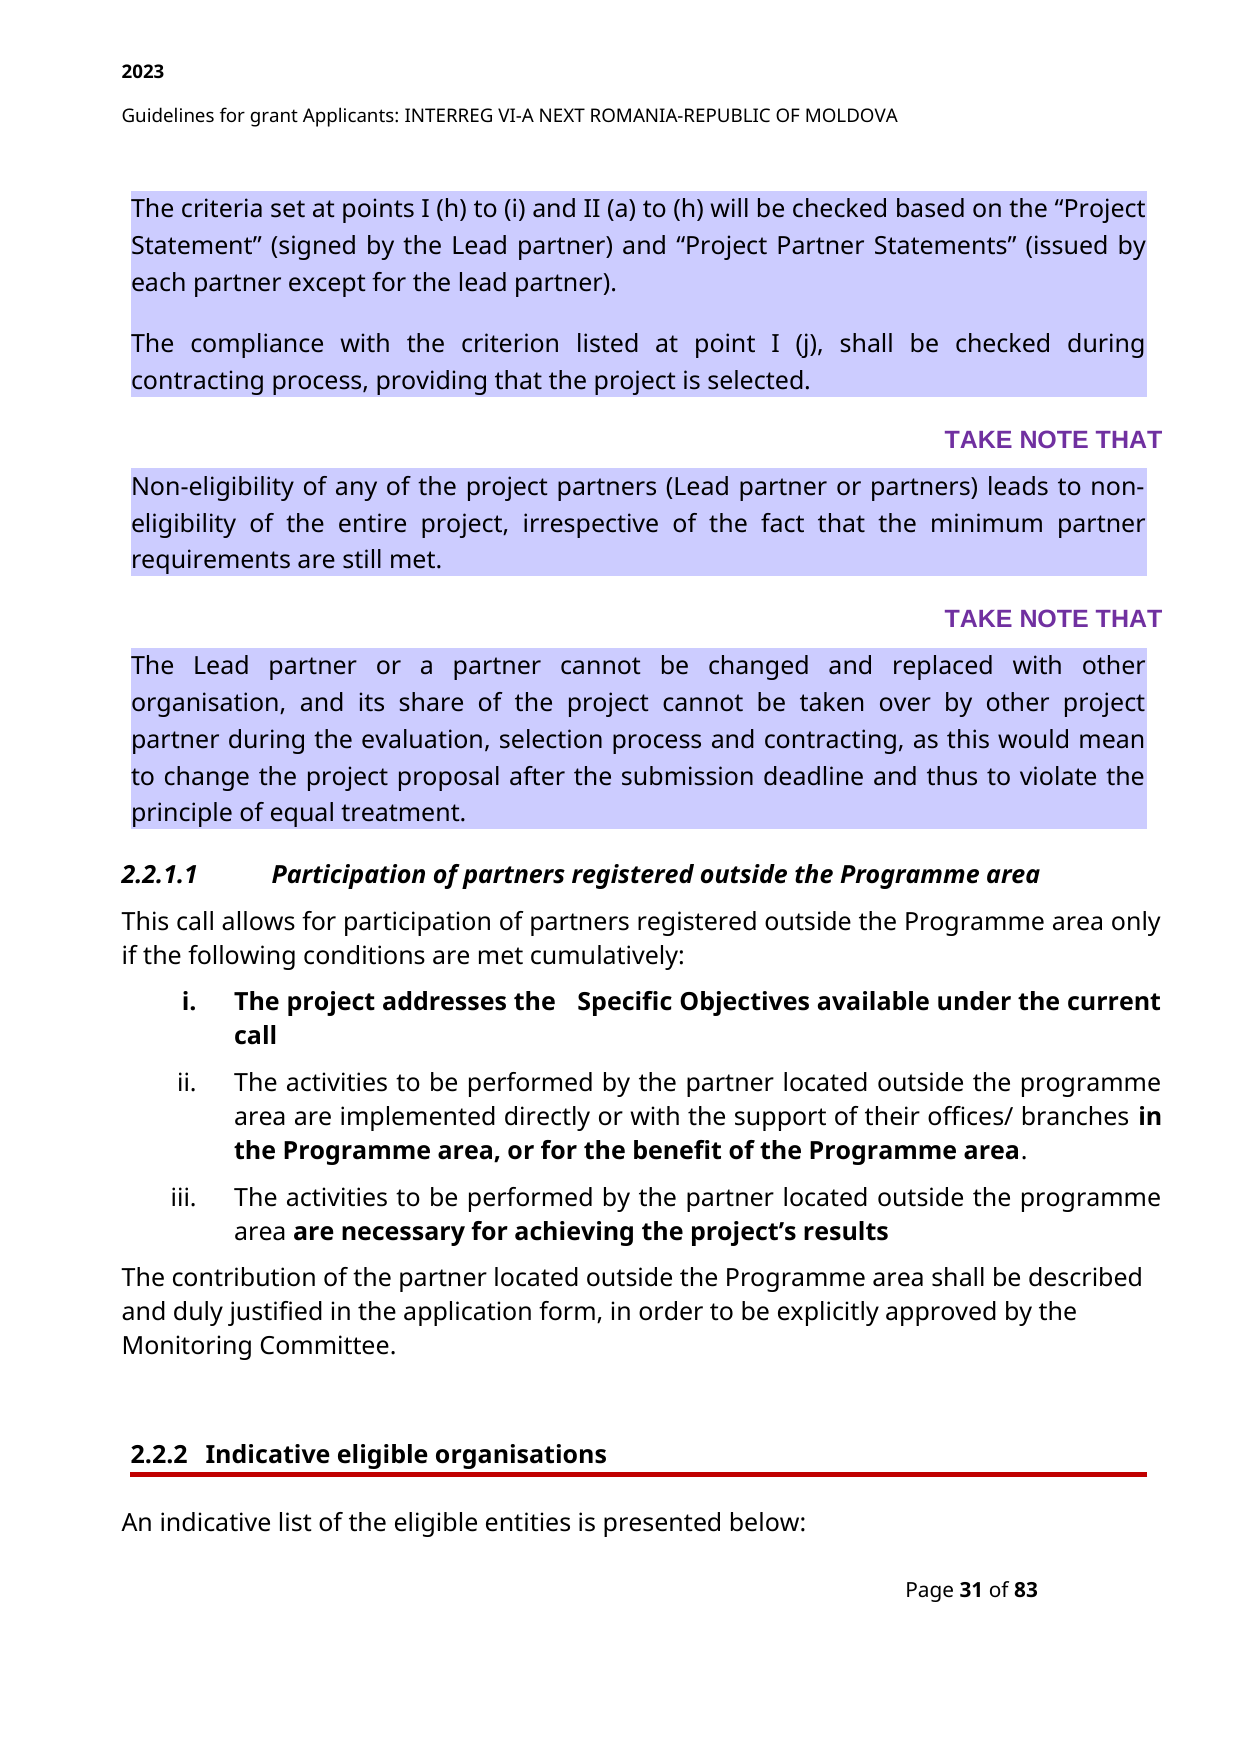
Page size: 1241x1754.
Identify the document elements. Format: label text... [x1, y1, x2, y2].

list Non-eligibility of any of the project partners (Lead partner or partners) leads to non-eligibility of the entire project, irrespective of the fact that the minimum partner requirements are still met. [131, 468, 1147, 576]
list The activities to be performed by the partner located outside the programme area are necessary for achieving the project’s results [196, 1179, 1162, 1247]
list The project addresses the Specific Objectives available under the current call [196, 984, 1162, 1052]
list The criteria set at points I (h) to (i) and II (a) to (h) will be checked based on the “Project Statement” (signed by the Lead partner) and “Project Partner Statements” (issued by each partner except for the lead partner). [131, 191, 1147, 298]
text The contribution of the partner located outside the Programme area shall be described and duly justified in the application form, in order to be explicitly approved by the Monitoring Committee. [121, 1260, 1162, 1362]
list The activities to be performed by the partner located outside the programme area are implemented directly or with the support of their offices/ branches in the Programme area, or for the benefit of the Programme area. [196, 1064, 1162, 1167]
list The compliance with the criterion listed at point I (j), shall be checked during contracting process, providing that the project is selected. [131, 326, 1147, 397]
text TAKE NOTE THAT [121, 424, 1162, 453]
text This call allows for participation of partners registered outside the Programme area only if the following conditions are met cumulatively: [121, 903, 1162, 971]
text 2.2.1.1 Participation of partners registered outside the Programme area [121, 857, 1162, 891]
list The Lead partner or a partner cannot be changed and replaced with other organisation, and its share of the project cannot be taken over by other project partner during the evaluation, selection process and contracting, as this would mean to change the project proposal after the submission deadline and thus to violate the principle of equal treatment. [131, 648, 1147, 829]
list Indicative eligible organisations [130, 1436, 1147, 1472]
text An indicative list of the eligible entities is presented below: [121, 1505, 1162, 1539]
text TAKE NOTE THAT [121, 604, 1162, 633]
